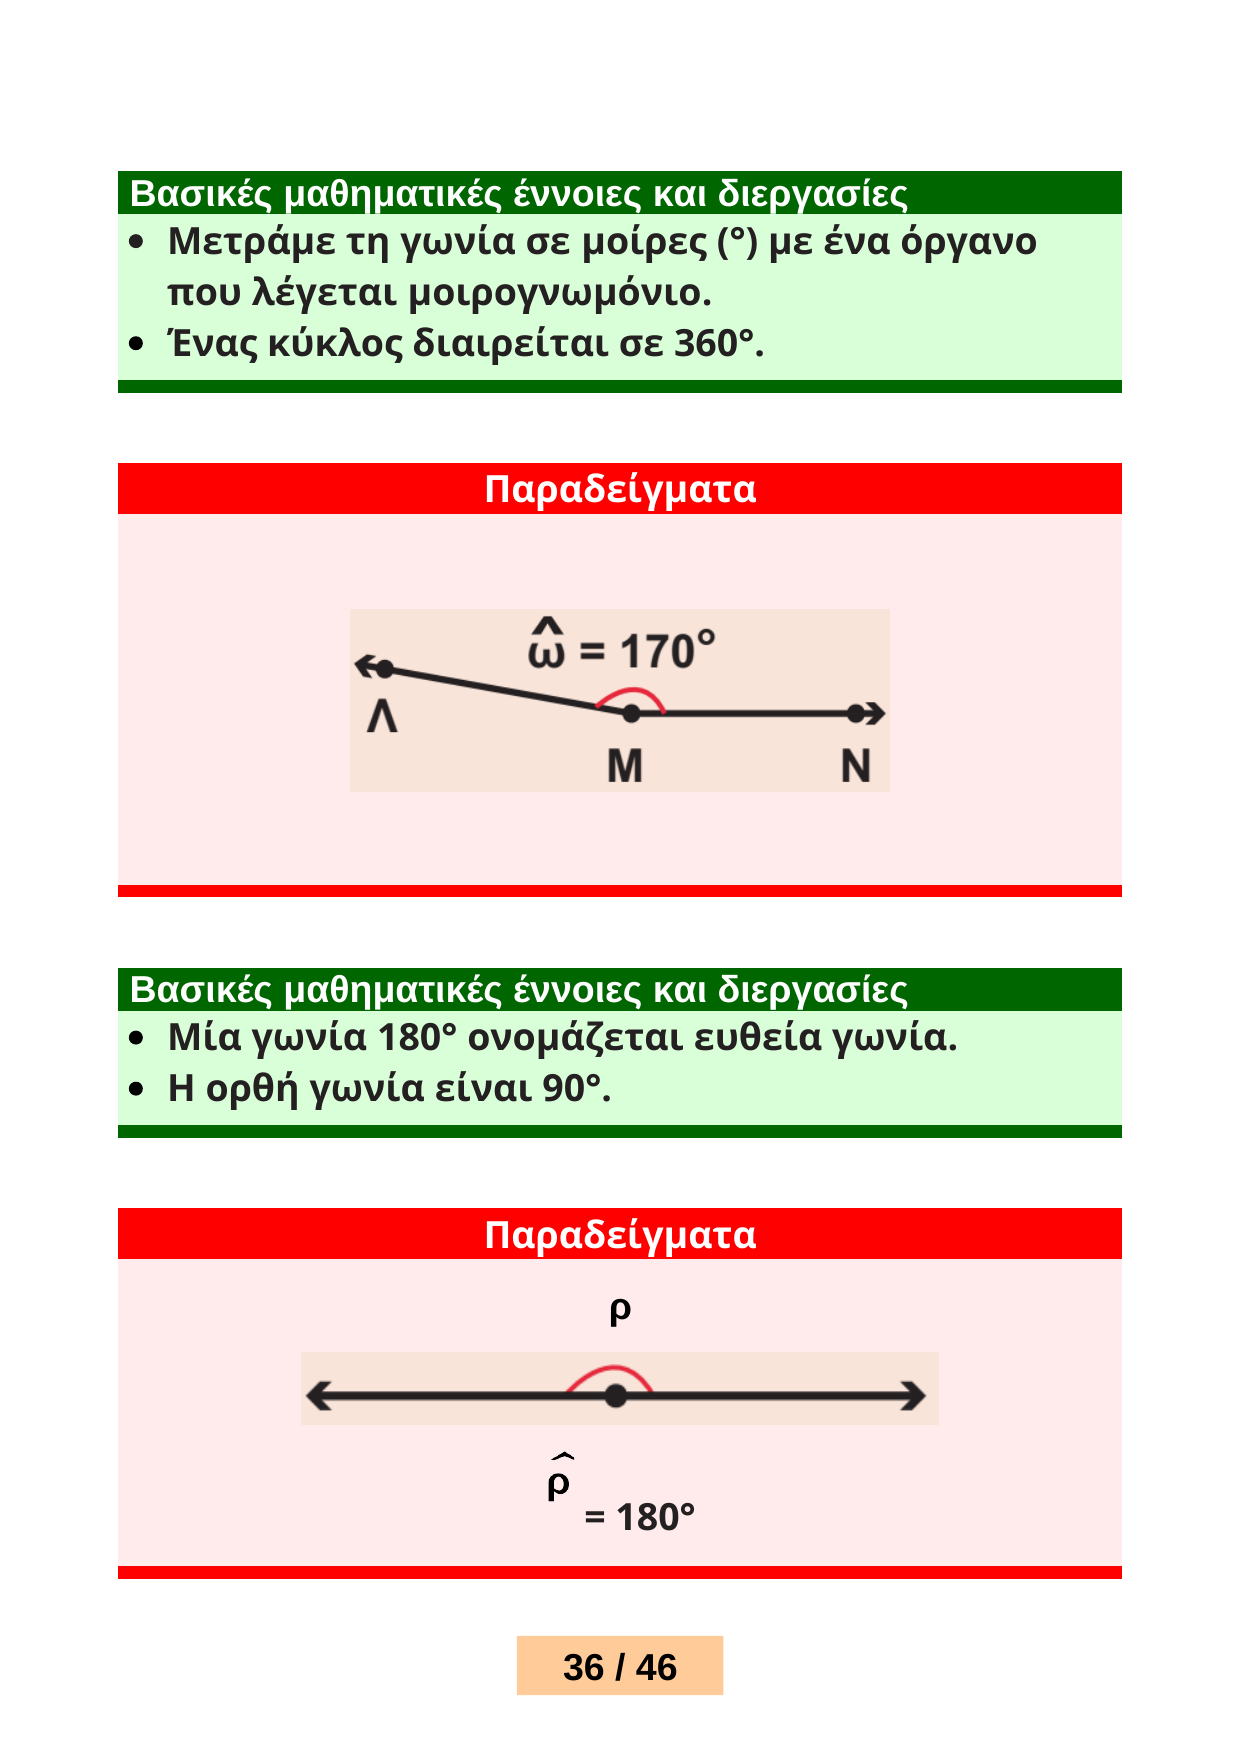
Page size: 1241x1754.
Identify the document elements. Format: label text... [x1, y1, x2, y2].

picture [301, 1352, 939, 1425]
table_header Βασικές μαθηματικές έννοιες και διεργασίες [118, 171, 1122, 214]
picture [350, 609, 890, 792]
table_cell Μία γωνία 180° ονομάζεται ευθεία γωνία. Η ορθή γωνία είναι 90°. [118, 1011, 1122, 1125]
table_cell ρ = 180° [118, 1259, 1122, 1566]
table_header Παραδείγματα [118, 1208, 1122, 1259]
table_cell Μετράμε τη γωνία σε μοίρες (°) με ένα όργανο που λέγεται μοιρογνωμόνιο. Ένας κύκλος διαιρείται σε 360°. [118, 214, 1122, 380]
table_cell [118, 514, 1122, 885]
table_header Βασικές μαθηματικές έννοιες και διεργασίες [118, 968, 1122, 1011]
table_header Παραδείγματα [118, 463, 1122, 514]
